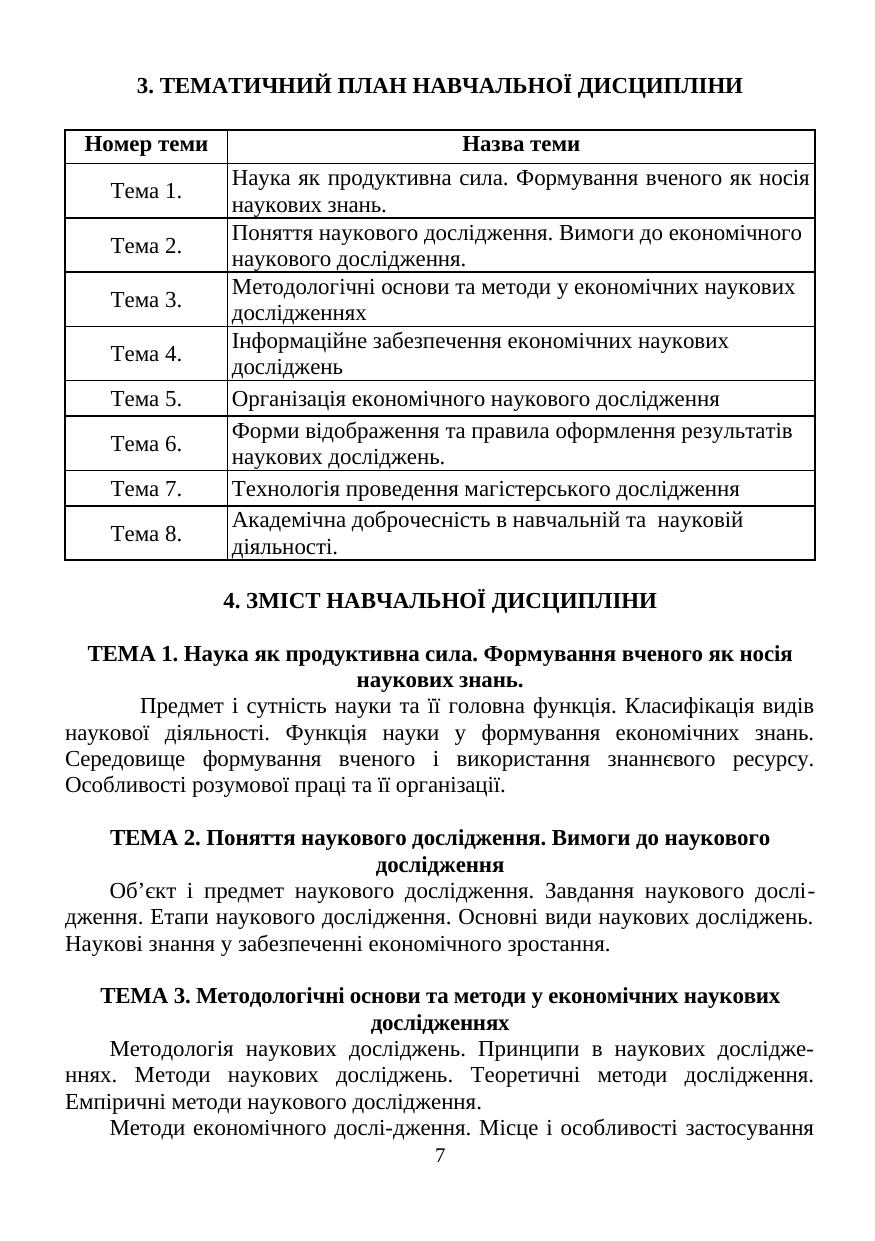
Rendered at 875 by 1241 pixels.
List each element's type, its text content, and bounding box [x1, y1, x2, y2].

text Об’єкт і предмет наукового дослідження. Завдання наукового дослідження. Етапи наукового дослідження. Основні види наукових досліджень. Наукові знання у забезпеченні економічного зростання. [65, 877, 815, 956]
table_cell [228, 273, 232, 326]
table_cell Тема 5. [66, 381, 227, 415]
text 4. ЗМІСТ НАВЧАЛЬНОЇ ДИСЦИПЛІНИ [65, 587, 815, 613]
table_cell Тема 6. [66, 417, 227, 469]
text ТЕМА 3. Методологічні основи та методи у економічних наукових дослідженнях [65, 982, 815, 1035]
table_cell Організація економічного наукового дослідження [228, 381, 814, 415]
table_cell Тема 2. [66, 219, 227, 271]
table_header Назва теми [228, 131, 814, 163]
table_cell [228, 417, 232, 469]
table_cell Тема 4. [66, 327, 227, 380]
text ТЕМА 2. Поняття наукового дослідження. Вимоги до наукового дослідження [65, 824, 815, 877]
table_cell Тема 7. [66, 471, 227, 505]
table_cell Технологія проведення магістерського дослідження [228, 471, 814, 505]
text Методи економічного дослі-дження. Місце і особливості застосування аналітичних і статистичних методів обробки наукових даних. [65, 1114, 815, 1141]
table_cell Тема 8. [66, 507, 227, 559]
text Методологія наукових досліджень. Принципи в наукових дослідже-ннях. Методи наукових досліджень. Теоретичні методи дослідження. Емпіричні методи наукового дослідження. [65, 1035, 815, 1114]
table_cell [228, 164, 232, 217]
table_cell Тема 3. [66, 273, 227, 326]
table_cell Тема 1. [66, 164, 227, 217]
text ТЕМА 1. Наука як продуктивна сила. Формування вченого як носія наукових знань. [65, 640, 815, 692]
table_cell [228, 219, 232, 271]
table_header Номер теми [66, 131, 227, 163]
text 3. ТЕМАТИЧНИЙ ПЛАН НАВЧАЛЬНОЇ ДИСЦИПЛІНИ [65, 71, 815, 100]
text Предмет і сутність науки та її головна функція. Класифікація видів наукової діяльності. Функція науки у формування економічних знань. Середовище формування вченого і використання знаннєвого ресурсу. Особливості розумової праці та її організації. [65, 692, 815, 798]
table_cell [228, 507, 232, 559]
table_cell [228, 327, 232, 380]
